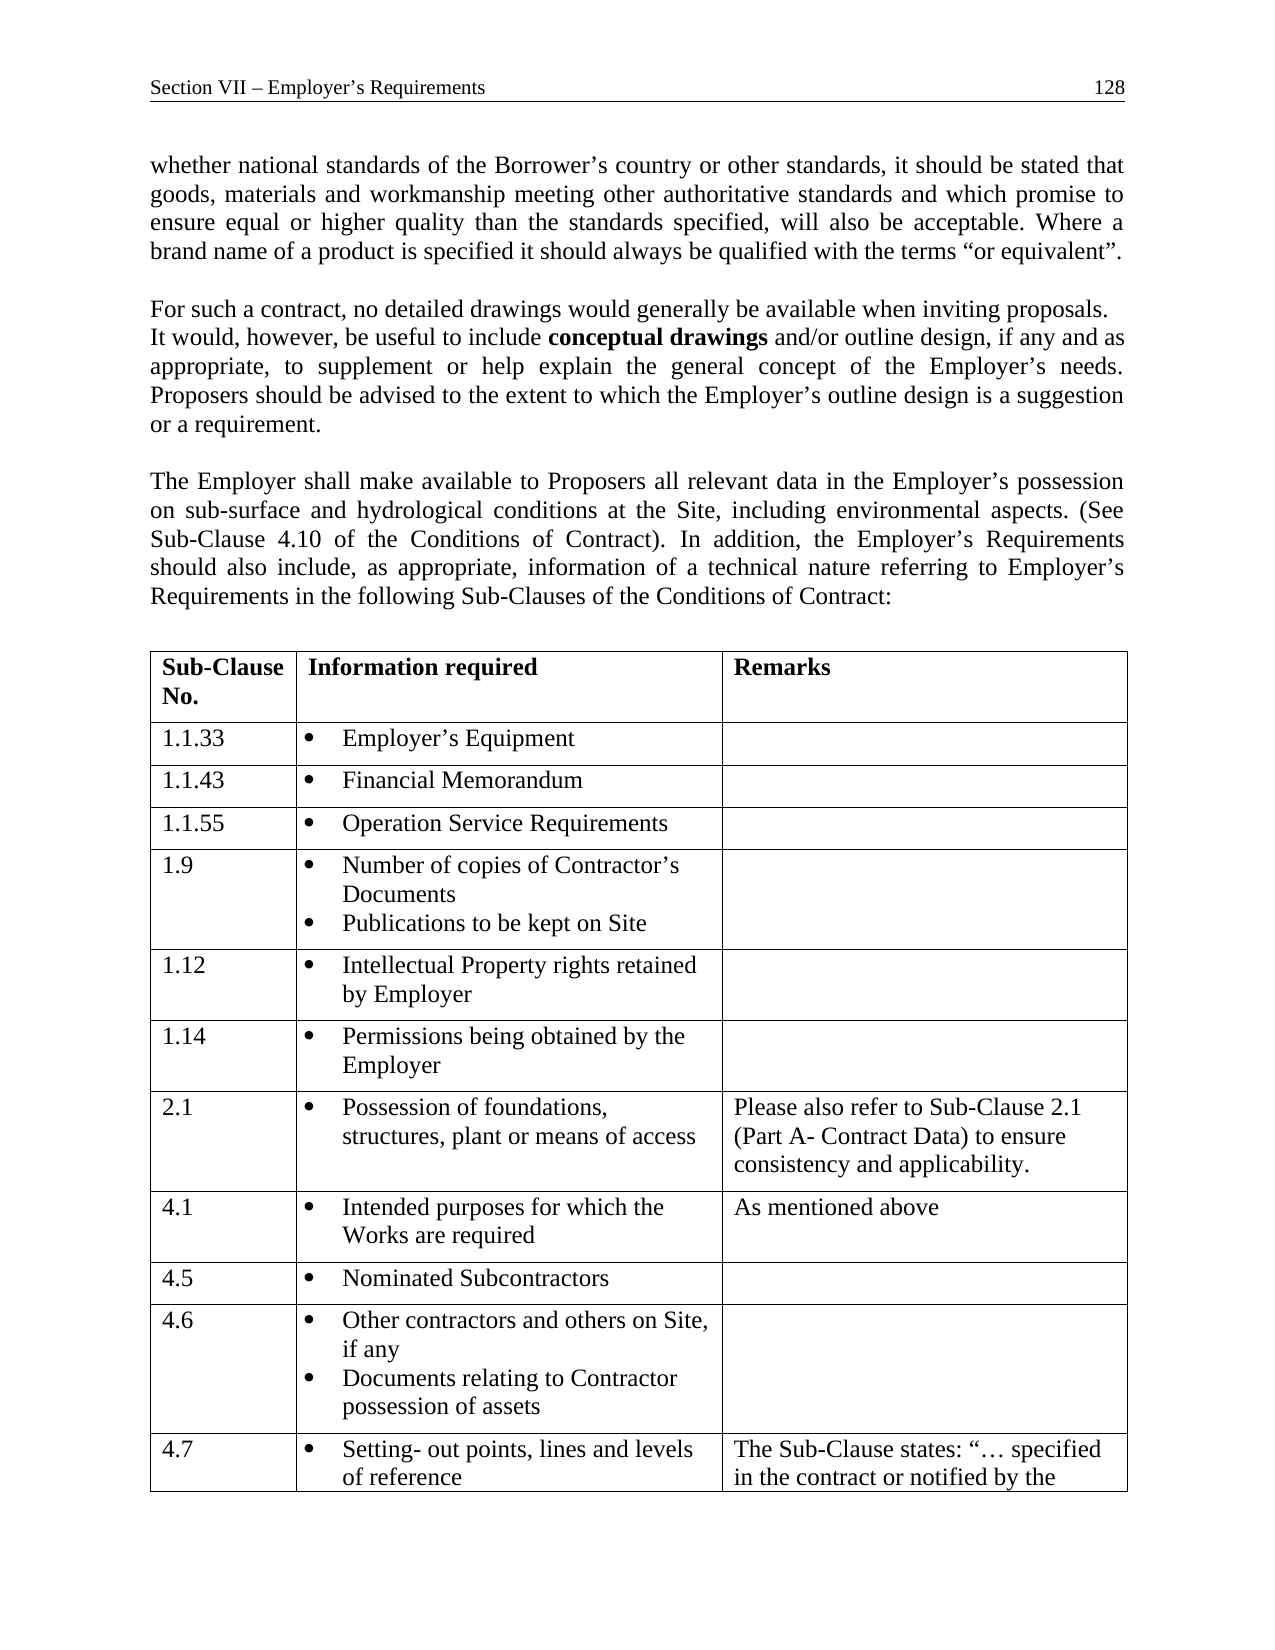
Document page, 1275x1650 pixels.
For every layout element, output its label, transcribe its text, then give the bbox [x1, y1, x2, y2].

table_cell 4.1 [151, 1192, 296, 1262]
table_cell 1.14 [151, 1021, 296, 1091]
table_cell 1.1.55 [151, 808, 296, 849]
table_cell [723, 808, 1127, 849]
table_cell 4.6 [151, 1305, 296, 1433]
table_cell 1.9 [151, 850, 296, 949]
table_cell [723, 1021, 1127, 1091]
text It would, however, be useful to include conceptual drawings and/or outline design, if any and as appropriate, to supplement or help explain the general concept of the Employer’s needs. Proposers should be advised to the extent to which the Employer’s outline design is a suggestion or a requirement. [150, 322, 1125, 437]
table_cell 4.7 [151, 1434, 296, 1491]
table_cell Please also refer to Sub-Clause 2.1 (Part A- Contract Data) to ensure consistency and applicability. [723, 1092, 1127, 1191]
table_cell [723, 1434, 1127, 1491]
table_cell [723, 950, 1127, 1020]
table_cell Employer’s Equipment [297, 723, 722, 764]
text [150, 150, 1125, 265]
table_header Information required [297, 652, 722, 722]
table_cell [723, 850, 1127, 949]
table_cell [723, 1263, 1127, 1304]
table_cell [723, 723, 1127, 764]
table_header Sub-Clause No. [151, 652, 296, 722]
table_cell 2.1 [151, 1092, 296, 1191]
table_cell 4.5 [151, 1263, 296, 1304]
table_cell Possession of foundations, structures, plant or means of access [297, 1092, 722, 1191]
table_cell 1.1.33 [151, 723, 296, 764]
table_cell Intellectual Property rights retained by Employer [297, 950, 722, 1020]
table_cell 1.1.43 [151, 766, 296, 807]
table_cell Operation Service Requirements [297, 808, 722, 849]
text The Employer shall make available to Proposers all relevant data in the Employer’s possession on sub-surface and hydrological conditions at the Site, including environmental aspects. (See Sub-Clause 4.10 of the Conditions of Contract). In addition, the Employer’s Requirements should also include, as appropriate, information of a technical nature referring to Employer’s Requirements in the following Sub-Clauses of the Conditions of Contract: [150, 466, 1125, 610]
table_cell Number of copies of Contractor’s Documents Publications to be kept on Site [297, 850, 722, 949]
table_cell Financial Memorandum [297, 766, 722, 807]
table_cell As mentioned above [723, 1192, 1127, 1262]
table_cell [723, 1305, 1127, 1433]
table_header Remarks [723, 652, 1127, 722]
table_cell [297, 1434, 722, 1491]
table_cell Nominated Subcontractors [297, 1263, 722, 1304]
table_cell Permissions being obtained by the Employer [297, 1021, 722, 1091]
text For such a contract, no detailed drawings would generally be available when inviting proposals. [150, 294, 1125, 322]
table_cell Intended purposes for which the Works are required [297, 1192, 722, 1262]
table_cell Other contractors and others on Site, if any Documents relating to Contractor possession of assets [297, 1305, 722, 1433]
table_cell 1.12 [151, 950, 296, 1020]
table_cell [723, 766, 1127, 807]
